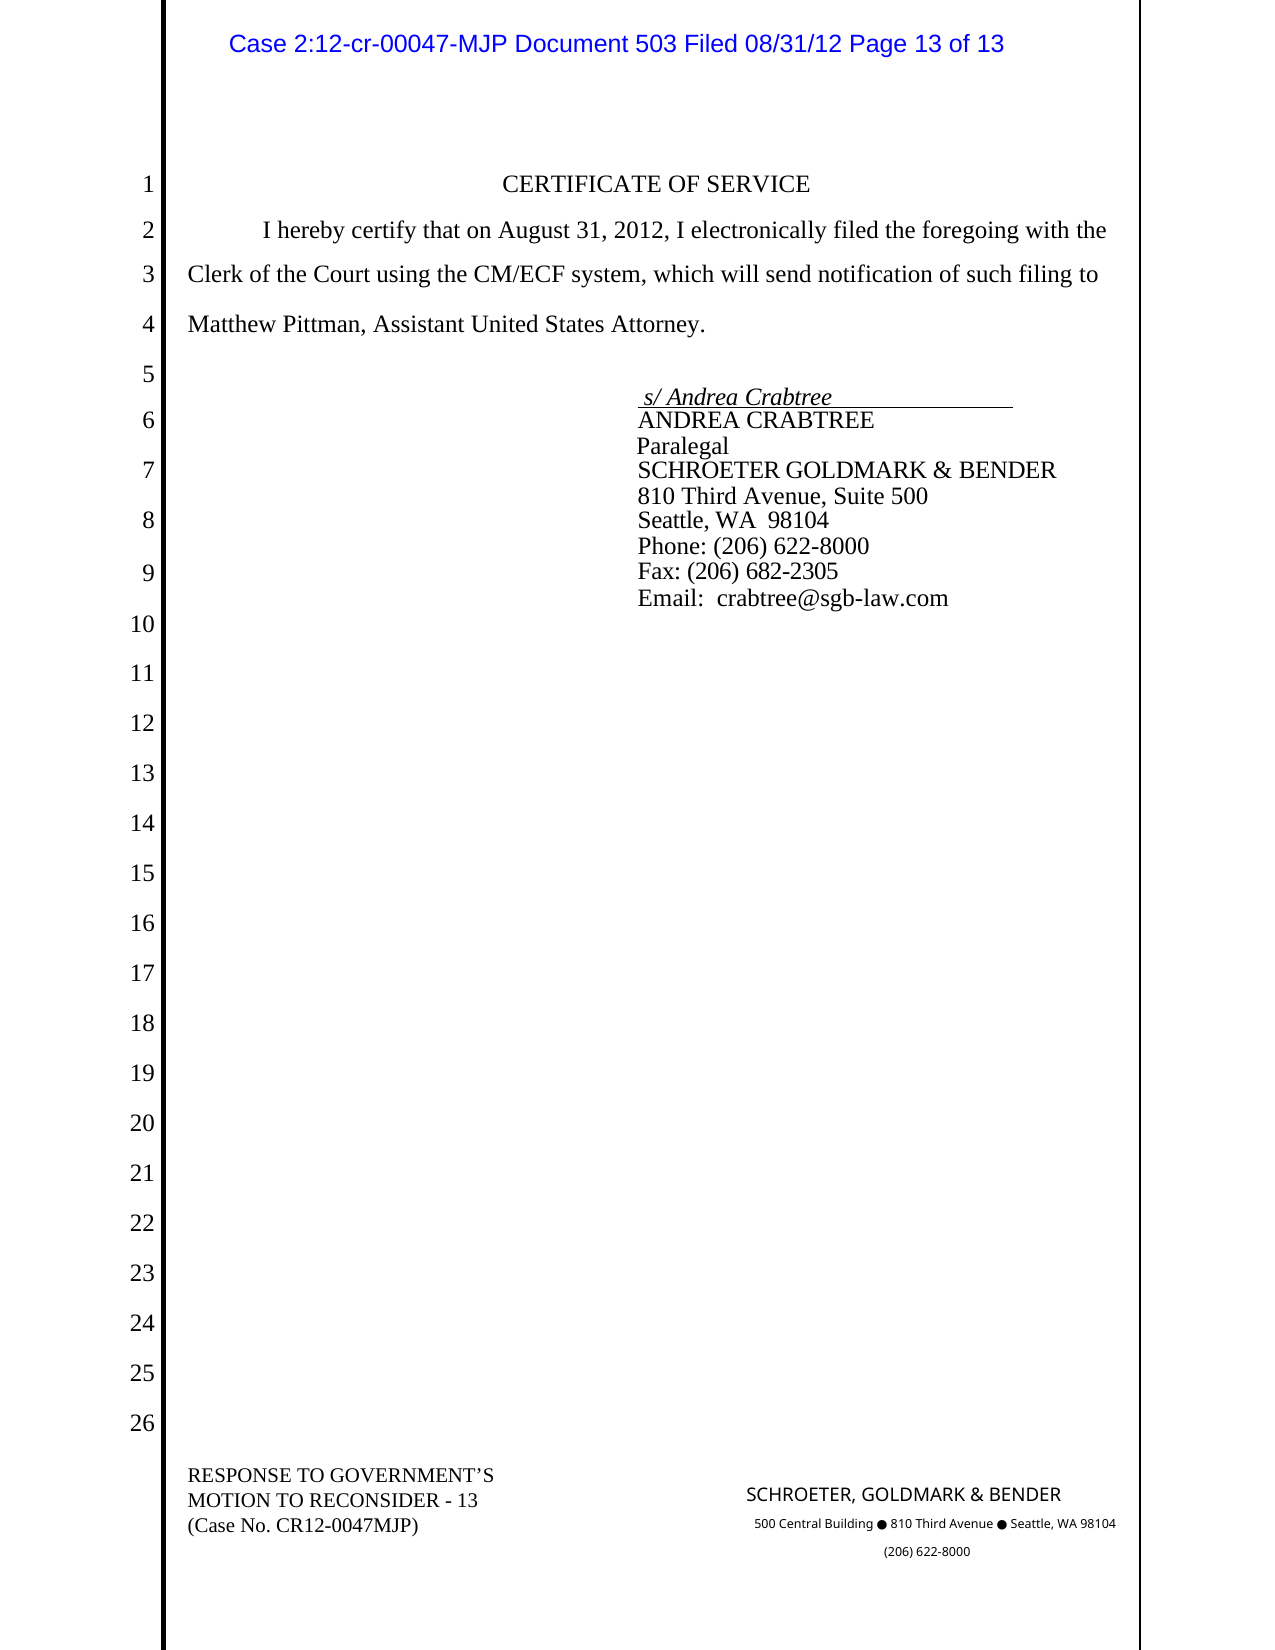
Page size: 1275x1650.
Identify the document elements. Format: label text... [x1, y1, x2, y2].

text 24 [129, 1308, 1135, 1337]
text s/ Andrea Crabtree [637, 387, 1135, 409]
list Matthew Pittman, Assistant United States Attorney. 5 [142, 287, 706, 387]
text Paralegal [238, 435, 1127, 459]
text 12 [129, 708, 1135, 737]
text 22 [129, 1208, 1135, 1237]
text 19 [129, 1058, 1135, 1087]
text 11 [129, 658, 1135, 687]
text 9 Fax: (206) 682-2305 [142, 559, 1135, 586]
text 810 Third Avenue, Suite 500 [637, 485, 1135, 509]
text 23 [129, 1258, 1135, 1287]
text Email: crabtree@sgb-law.com [637, 586, 1135, 611]
text 17 [129, 958, 1135, 987]
text SCHROETER, GOLDMARK & BENDER [746, 1481, 1135, 1507]
text 25 [129, 1358, 1135, 1387]
list Clerk of the Court using the CM/ECF system, which will send notification of such filing to [142, 259, 1135, 287]
text 10 [129, 611, 1135, 637]
text Case 2:12-cr-00047-MJP Document 503 Filed 08/31/12 Page 13 of 13 [228, 28, 1135, 57]
text 14 [129, 808, 1135, 837]
text 15 [129, 858, 1135, 887]
list ANDREA CRABTREE [142, 409, 1135, 435]
text 13 [129, 758, 1135, 787]
text 500 Central Building ● 810 Third Avenue ● Seattle, WA 98104 (206) 622-8000 [754, 1515, 1124, 1561]
list Seattle, WA 98104 [142, 509, 1135, 535]
list I hereby certify that on August 31, 2012, I electronically filed the foregoing with the [142, 215, 1135, 244]
text 26 [129, 1408, 1135, 1437]
list SCHROETER GOLDMARK & BENDER [142, 459, 1135, 485]
text 16 [129, 908, 1135, 937]
text RESPONSE TO GOVERNMENT’S MOTION TO RECONSIDER - 13 (Case No. CR12-0047MJP) [187, 1463, 496, 1537]
text Phone: (206) 622-8000 [637, 535, 1135, 559]
text 21 [129, 1158, 1135, 1187]
text 18 [129, 1008, 1135, 1037]
list CERTIFICATE OF SERVICE [142, 169, 1135, 200]
text 20 [129, 1108, 1135, 1137]
